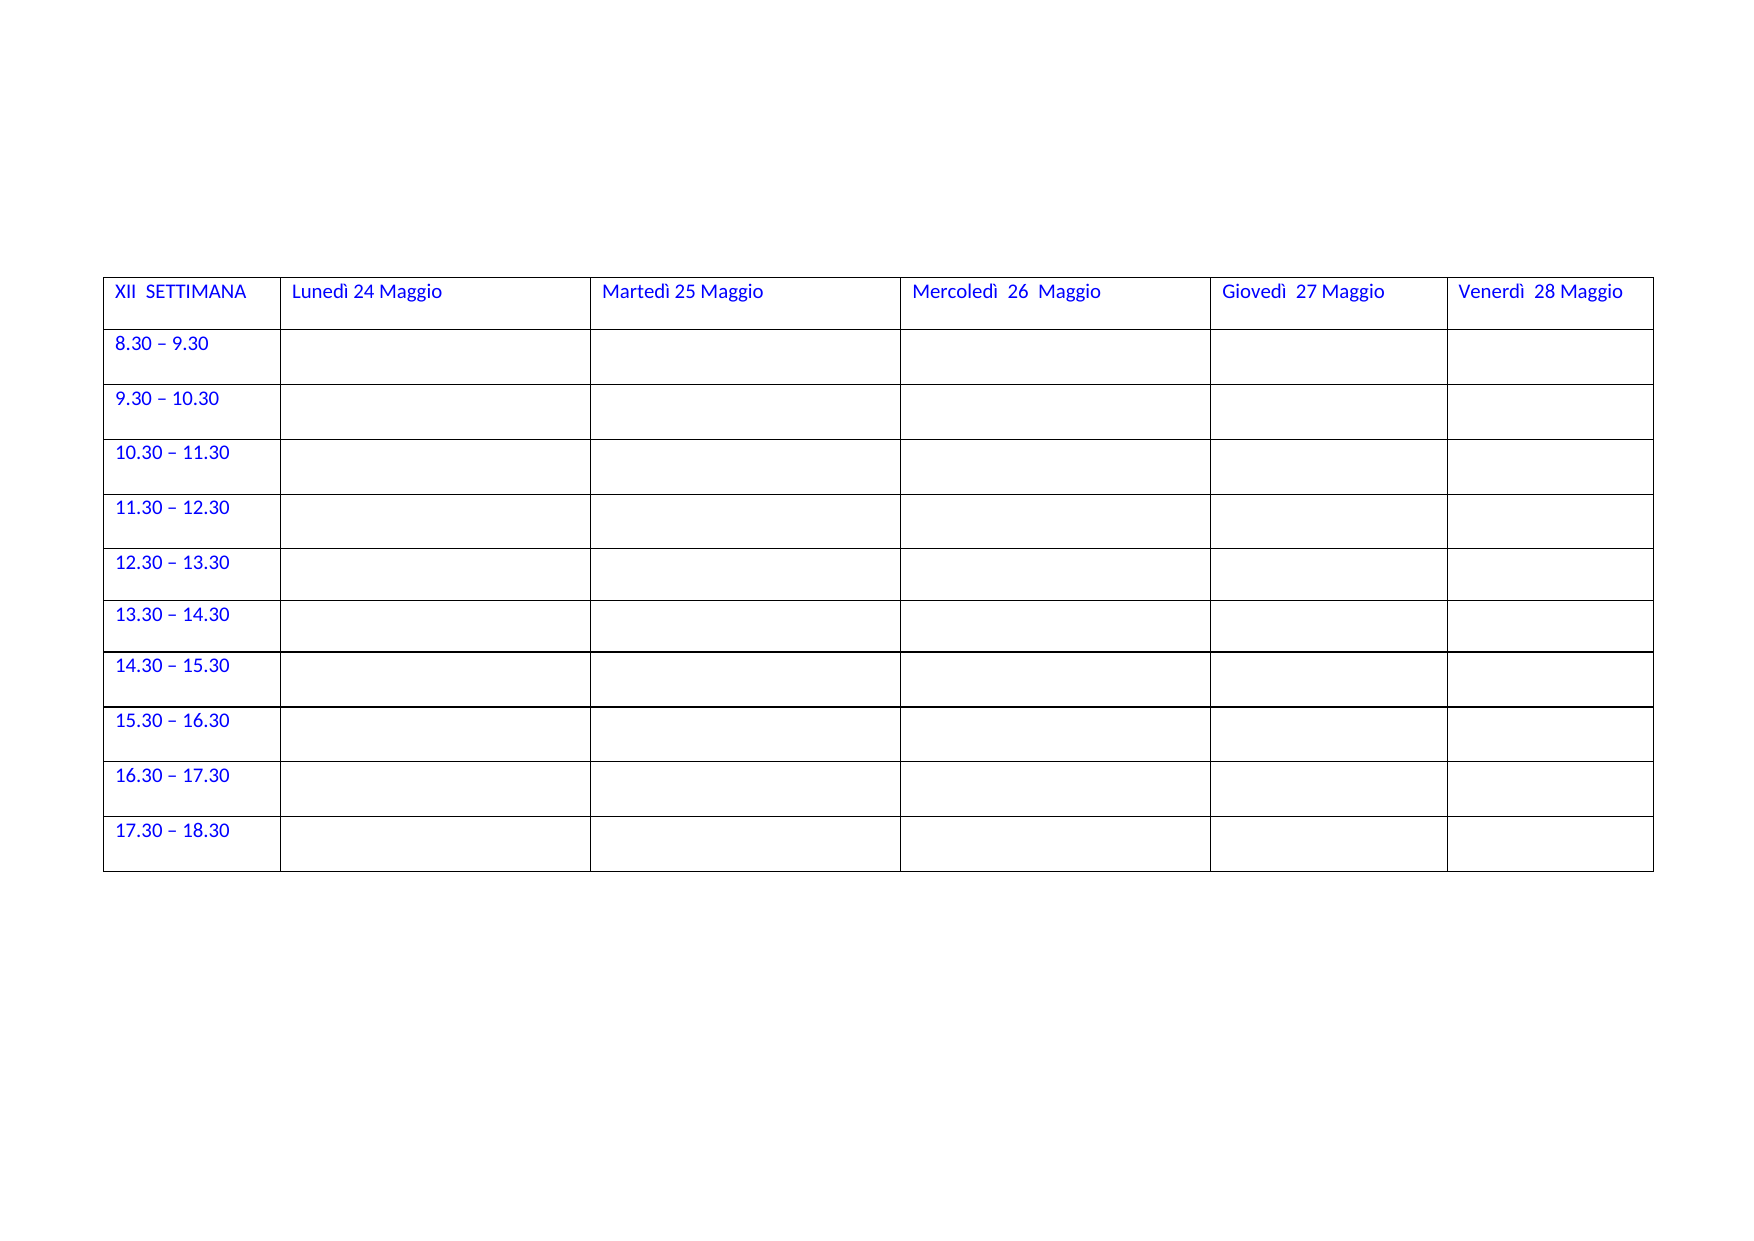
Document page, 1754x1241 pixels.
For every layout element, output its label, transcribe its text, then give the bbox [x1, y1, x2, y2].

table_cell [281, 549, 590, 600]
table_cell [1211, 601, 1447, 651]
table_cell 8.30 – 9.30 [104, 330, 280, 384]
table_header Giovedì 27 Maggio [1211, 278, 1447, 329]
table_cell [281, 440, 590, 493]
table_cell 12.30 – 13.30 [104, 549, 280, 600]
table_cell [1211, 549, 1447, 600]
table_cell [281, 495, 590, 548]
table_cell [901, 495, 1210, 548]
table_cell [1211, 385, 1447, 438]
table_cell [1448, 549, 1653, 600]
table_cell [901, 653, 1210, 706]
table_header Martedì 25 Maggio [591, 278, 900, 329]
table_cell [281, 330, 590, 384]
table_cell 10.30 – 11.30 [104, 440, 280, 493]
table_cell [1448, 762, 1653, 816]
table_cell 14.30 – 15.30 [104, 653, 280, 706]
table_cell [281, 708, 590, 761]
table_cell 9.30 – 10.30 [104, 385, 280, 438]
table_cell [1448, 440, 1653, 493]
table_cell [281, 385, 590, 438]
table_cell [901, 549, 1210, 600]
table_cell [901, 385, 1210, 438]
table_cell 17.30 – 18.30 [104, 817, 280, 871]
table_cell 13.30 – 14.30 [104, 601, 280, 651]
table_cell [901, 762, 1210, 816]
table_cell [1211, 495, 1447, 548]
table_cell 16.30 – 17.30 [104, 762, 280, 816]
table_cell [591, 495, 900, 548]
table_cell [1448, 601, 1653, 651]
table_cell [591, 653, 900, 706]
table_cell [901, 708, 1210, 761]
table_cell [1448, 330, 1653, 384]
table_header Venerdì 28 Maggio [1448, 278, 1653, 329]
table_cell [1448, 495, 1653, 548]
table_cell [1448, 653, 1653, 706]
table_cell [591, 385, 900, 438]
table_cell [591, 708, 900, 761]
table_header Mercoledì 26 Maggio [901, 278, 1210, 329]
table_cell 11.30 – 12.30 [104, 495, 280, 548]
table_cell [901, 330, 1210, 384]
table_header Lunedì 24 Maggio [281, 278, 590, 329]
table_cell [1211, 708, 1447, 761]
table_cell 15.30 – 16.30 [104, 708, 280, 761]
table_cell [901, 601, 1210, 651]
table_cell [281, 762, 590, 816]
table_header XII settimana [104, 278, 280, 329]
table_cell [1211, 330, 1447, 384]
table_cell [591, 601, 900, 651]
table_cell [1211, 440, 1447, 493]
table_cell [591, 440, 900, 493]
table_cell [1448, 817, 1653, 871]
table_cell [901, 440, 1210, 493]
table_cell [591, 817, 900, 871]
table_cell [901, 817, 1210, 871]
table_cell [1211, 653, 1447, 706]
table_cell [281, 653, 590, 706]
table_cell [1448, 385, 1653, 438]
table_cell [281, 817, 590, 871]
table_cell [281, 601, 590, 651]
table_cell [591, 762, 900, 816]
table_cell [1211, 762, 1447, 816]
table_cell [591, 549, 900, 600]
table_cell [1448, 708, 1653, 761]
table_cell [591, 330, 900, 384]
table_cell [1211, 817, 1447, 871]
